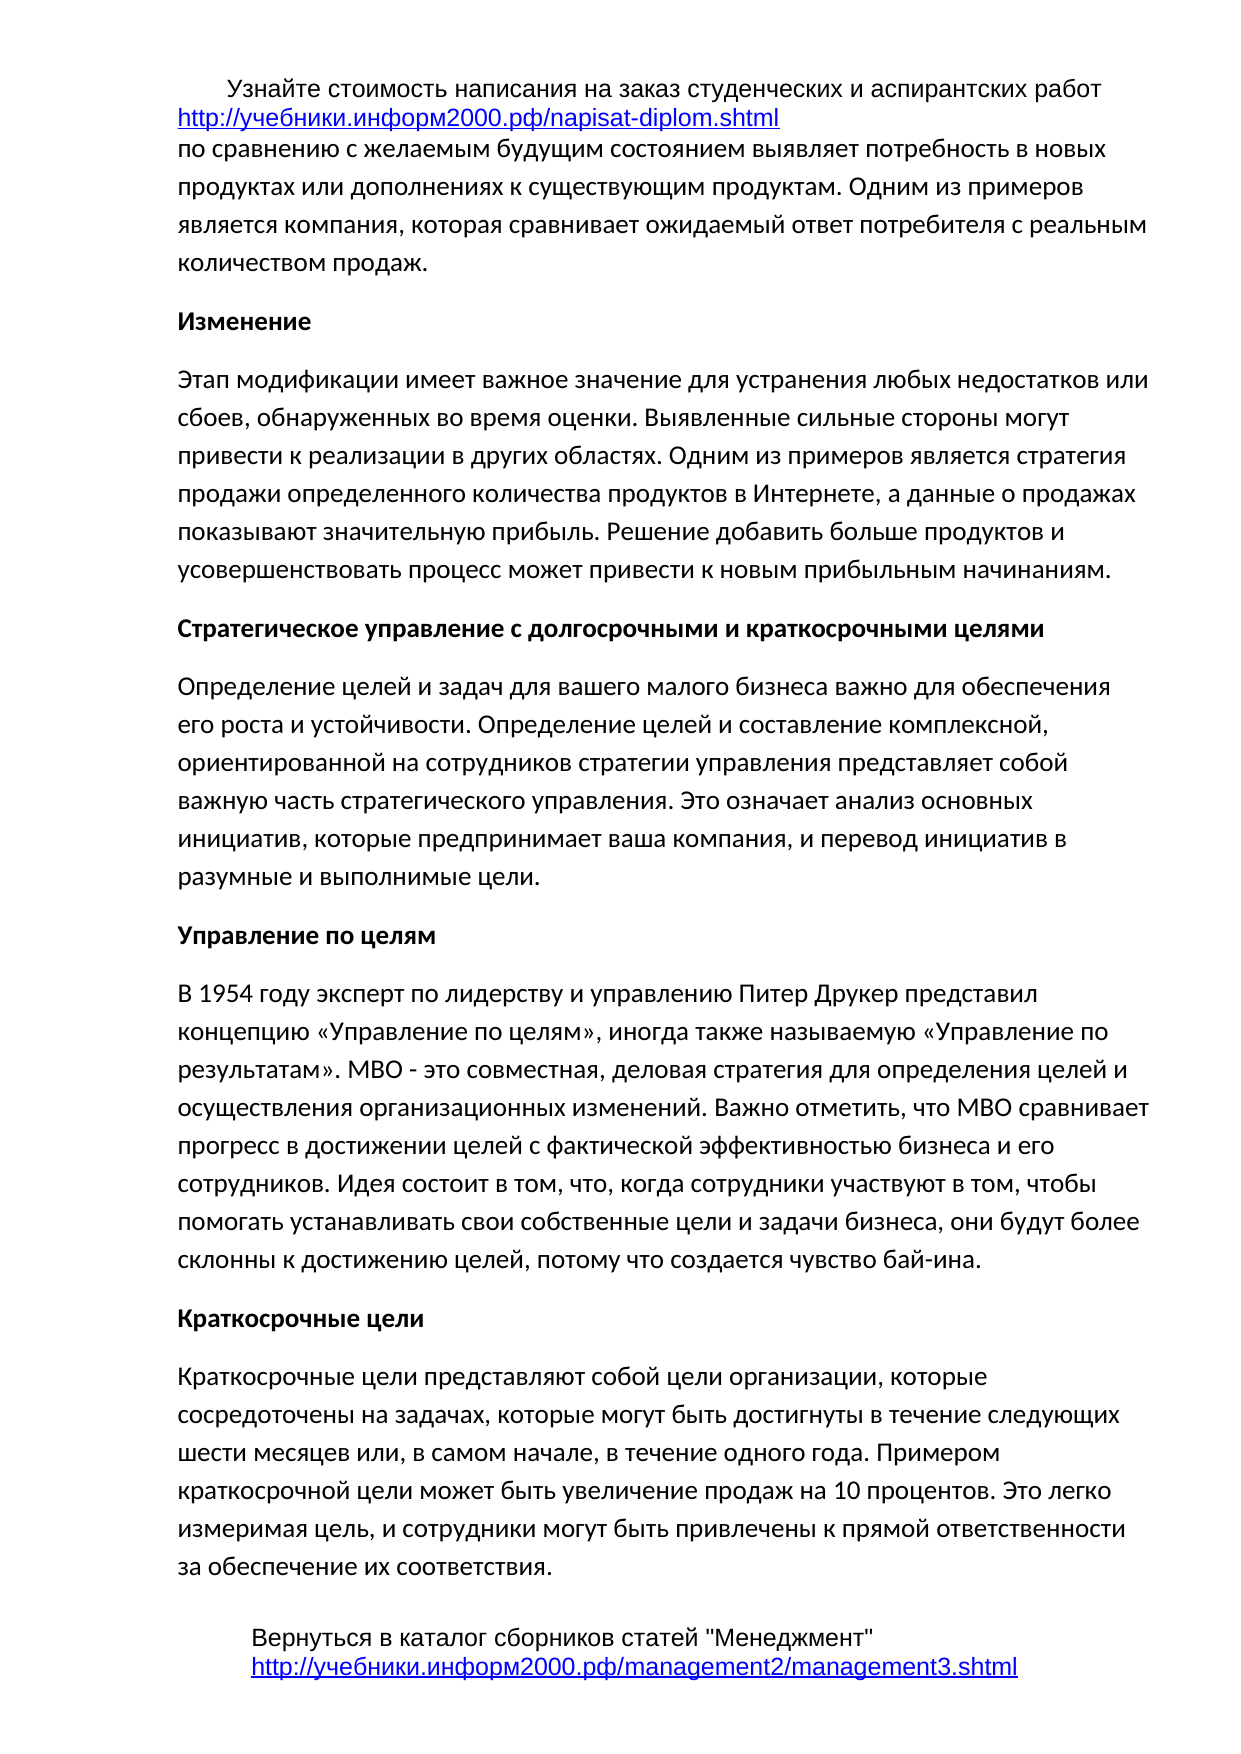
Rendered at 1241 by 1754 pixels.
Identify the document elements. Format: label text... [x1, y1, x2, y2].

text Определение целей и задач для вашего малого бизнеса важно для обеспечения его роста и устойчивости. Определение целей и составление комплексной, ориентированной на сотрудников стратегии управления представляет собой важную часть стратегического управления. Это означает анализ основных инициатив, которые предпринимает ваша компания, и перевод инициатив в разумные и выполнимые цели. [177, 669, 1152, 892]
text Стратегическое управление с долгосрочными и краткосрочными целями [177, 611, 1152, 644]
text Краткосрочные цели [177, 1301, 1152, 1334]
text Краткосрочные цели представляют собой цели организации, которые сосредоточены на задачах, которые могут быть достигнуты в течение следующих шести месяцев или, в самом начале, в течение одного года. Примером краткосрочной цели может быть увеличение продаж на 10 процентов. Это легко измеримая цель, и сотрудники могут быть привлечены к прямой ответственности за обеспечение их соответствия. [177, 1359, 1152, 1582]
text В 1954 году эксперт по лидерству и управлению Питер Друкер представил концепцию «Управление по целям», иногда также называемую «Управление по результатам». MBO - это совместная, деловая стратегия для определения целей и осуществления организационных изменений. Важно отметить, что MBO сравнивает прогресс в достижении целей с фактической эффективностью бизнеса и его сотрудников. Идея состоит в том, что, когда сотрудники участвуют в том, чтобы помогать устанавливать свои собственные цели и задачи бизнеса, они будут более склонны к достижению целей, потому что создается чувство бай-ина. [177, 977, 1152, 1275]
text Управление по целям [177, 918, 1152, 951]
text Этап модификации имеет важное значение для устранения любых недостатков или сбоев, обнаруженных во время оценки. Выявленные сильные стороны могут привести к реализации в других областях. Одним из примеров является стратегия продажи определенного количества продуктов в Интернете, а данные о продажах показывают значительную прибыль. Решение добавить больше продуктов и усовершенствовать процесс может привести к новым прибыльным начинаниям. [177, 362, 1152, 585]
text Изменение [177, 304, 1152, 337]
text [177, 131, 1152, 278]
